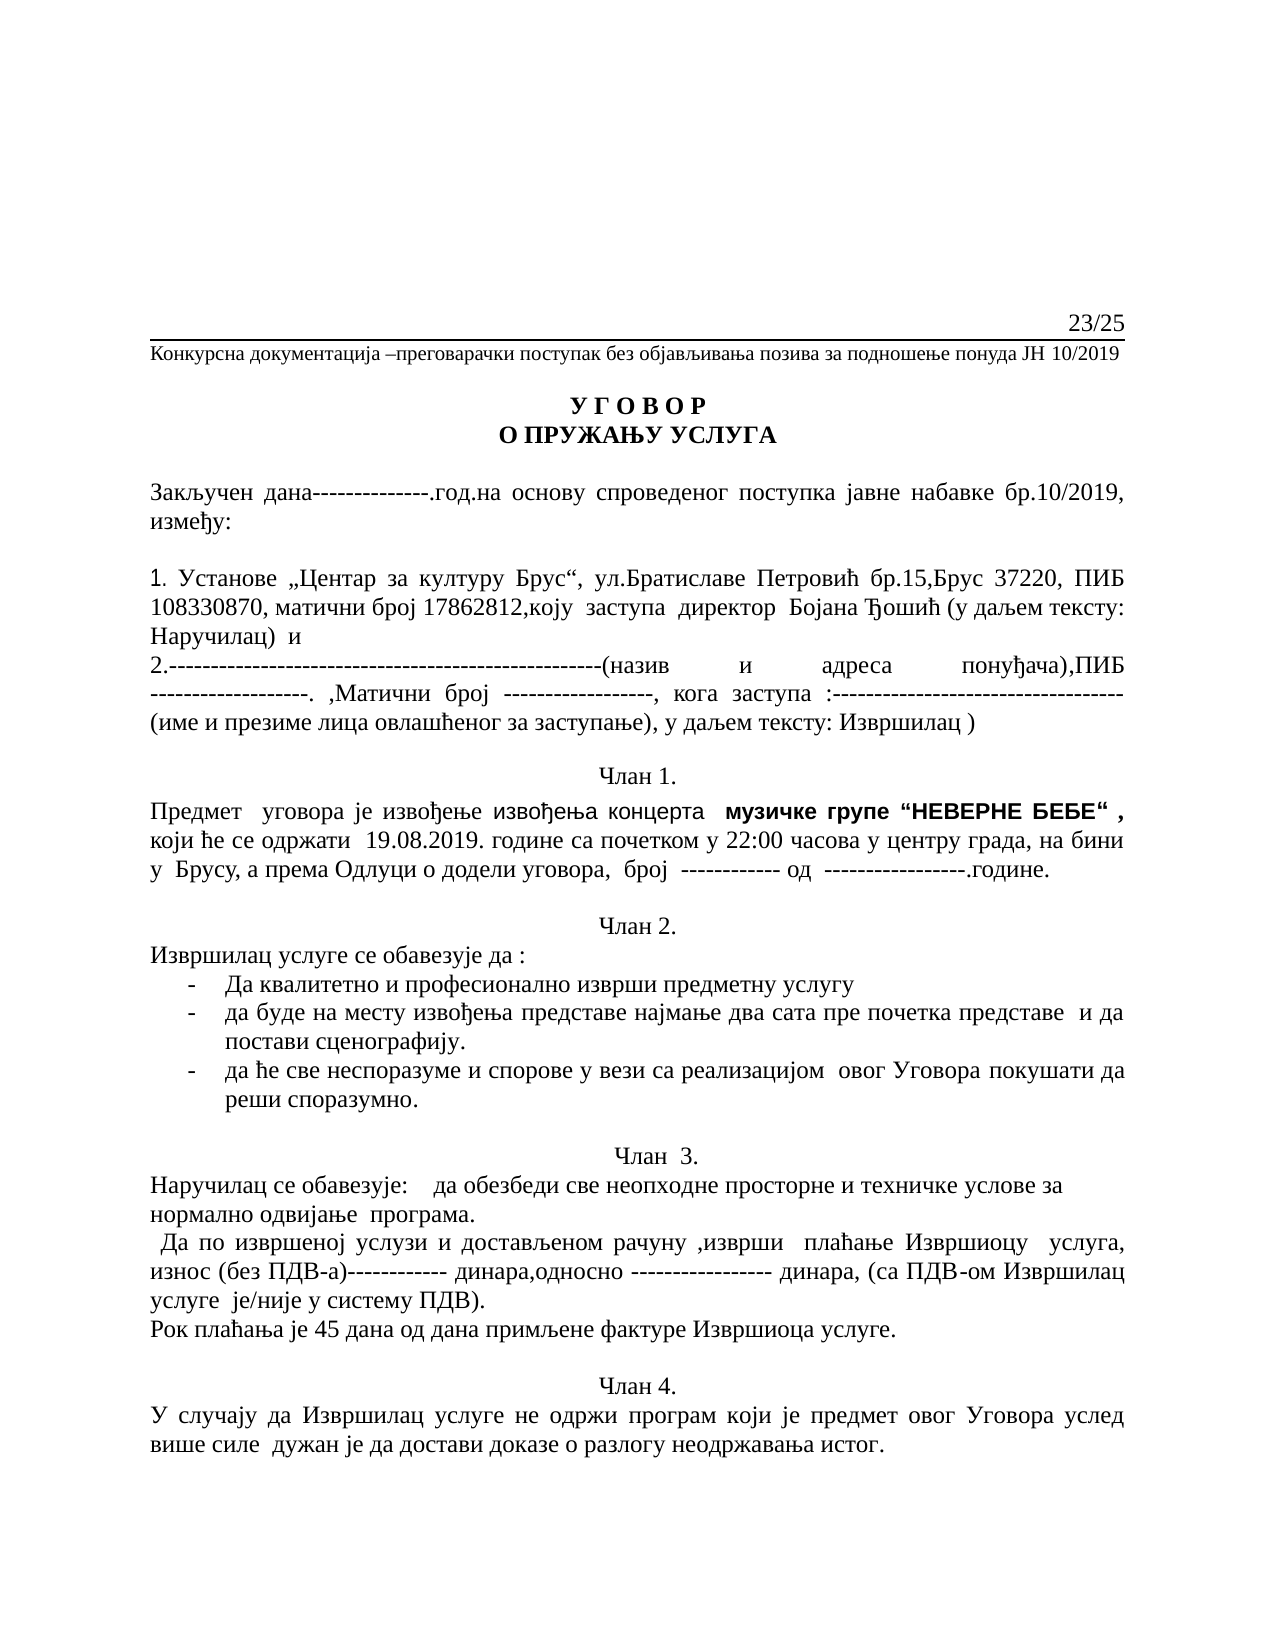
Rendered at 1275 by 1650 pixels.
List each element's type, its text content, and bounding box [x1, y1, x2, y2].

text Да по извршеној услузи и достављеном рачуну ,изврши плаћање Извршиоцу услуга, износ (без ПДВ-а)------------ динара,односно ----------------- динара, (са ПДВ-ом Извршилац услуге је/није у систему ПДВ). [150, 1227, 1125, 1314]
text Закључен дана--------------.год.на основу спроведеног поступка јавне набавке бр.10/2019, између: [150, 477, 1125, 535]
text Извршилац услуге се обавезује да : [150, 940, 1125, 969]
text 2.----------------------------------------------------(назив и адреса понуђача),ПИБ -------------------. ,Матични број ------------------, кога заступа :-----------------------------------(име и презиме лица овлашћеног за заступање), у даљем тексту: Извршилац ) [150, 650, 1125, 736]
text У случају да Извршилац услуге не одржи програм који је предмет овог Уговора услед више силе дужан је да достави доказе о разлогу неодржавања истог. [150, 1400, 1125, 1457]
text Конкурсна документација –преговарачки поступак без објављивања позива за подношење понуда ЈН 10/2019 [150, 341, 1125, 364]
text Предмет уговора је извођење извођења концерта музичке групе “НЕВЕРНЕ БЕБЕ“ , који ће се одржати 19.08.2019. године са почетком у 22:00 часова у центру града, на бини у Брусу, а према Одлуци о додели уговора, број ------------ од -----------------.године. [150, 796, 1125, 882]
text 23/25 [150, 308, 1125, 339]
list да буде на месту извођења представе најмање два сата пре почетка представе и да постави сценографију. [187, 997, 1125, 1055]
list да ће све неспоразуме и спорове у вези са реализацијом овог Уговора покушати да реши споразумно. [187, 1055, 1125, 1112]
text У Г О В О Р [150, 391, 1125, 420]
text Члан 2. [150, 911, 1125, 940]
text Члан 3. [187, 1141, 1125, 1170]
text О ПРУЖАЊУ УСЛУГА [150, 420, 1125, 448]
list Да квалитетно и професионално изврши предметну услугу [187, 969, 1125, 997]
text Рок плаћања је 45 дана од дана примљене фактуре Извршиоца услуге. [150, 1314, 1125, 1342]
text Члан 1. [150, 761, 1125, 790]
text Члан 4. [150, 1371, 1125, 1400]
text 1. Установе „Центар за културу Брус“, ул.Братиславе Петровић бр.15,Брус 37220, ПИБ 108330870, матични број 17862812,коју заступа директор Бојана Ђошић (у даљем тексту: Наручилац) и [150, 563, 1125, 650]
text Наручилац се обавезује: да обезбеди све неопходне просторне и техничке услове за нормално одвијање програма. [150, 1170, 1125, 1227]
